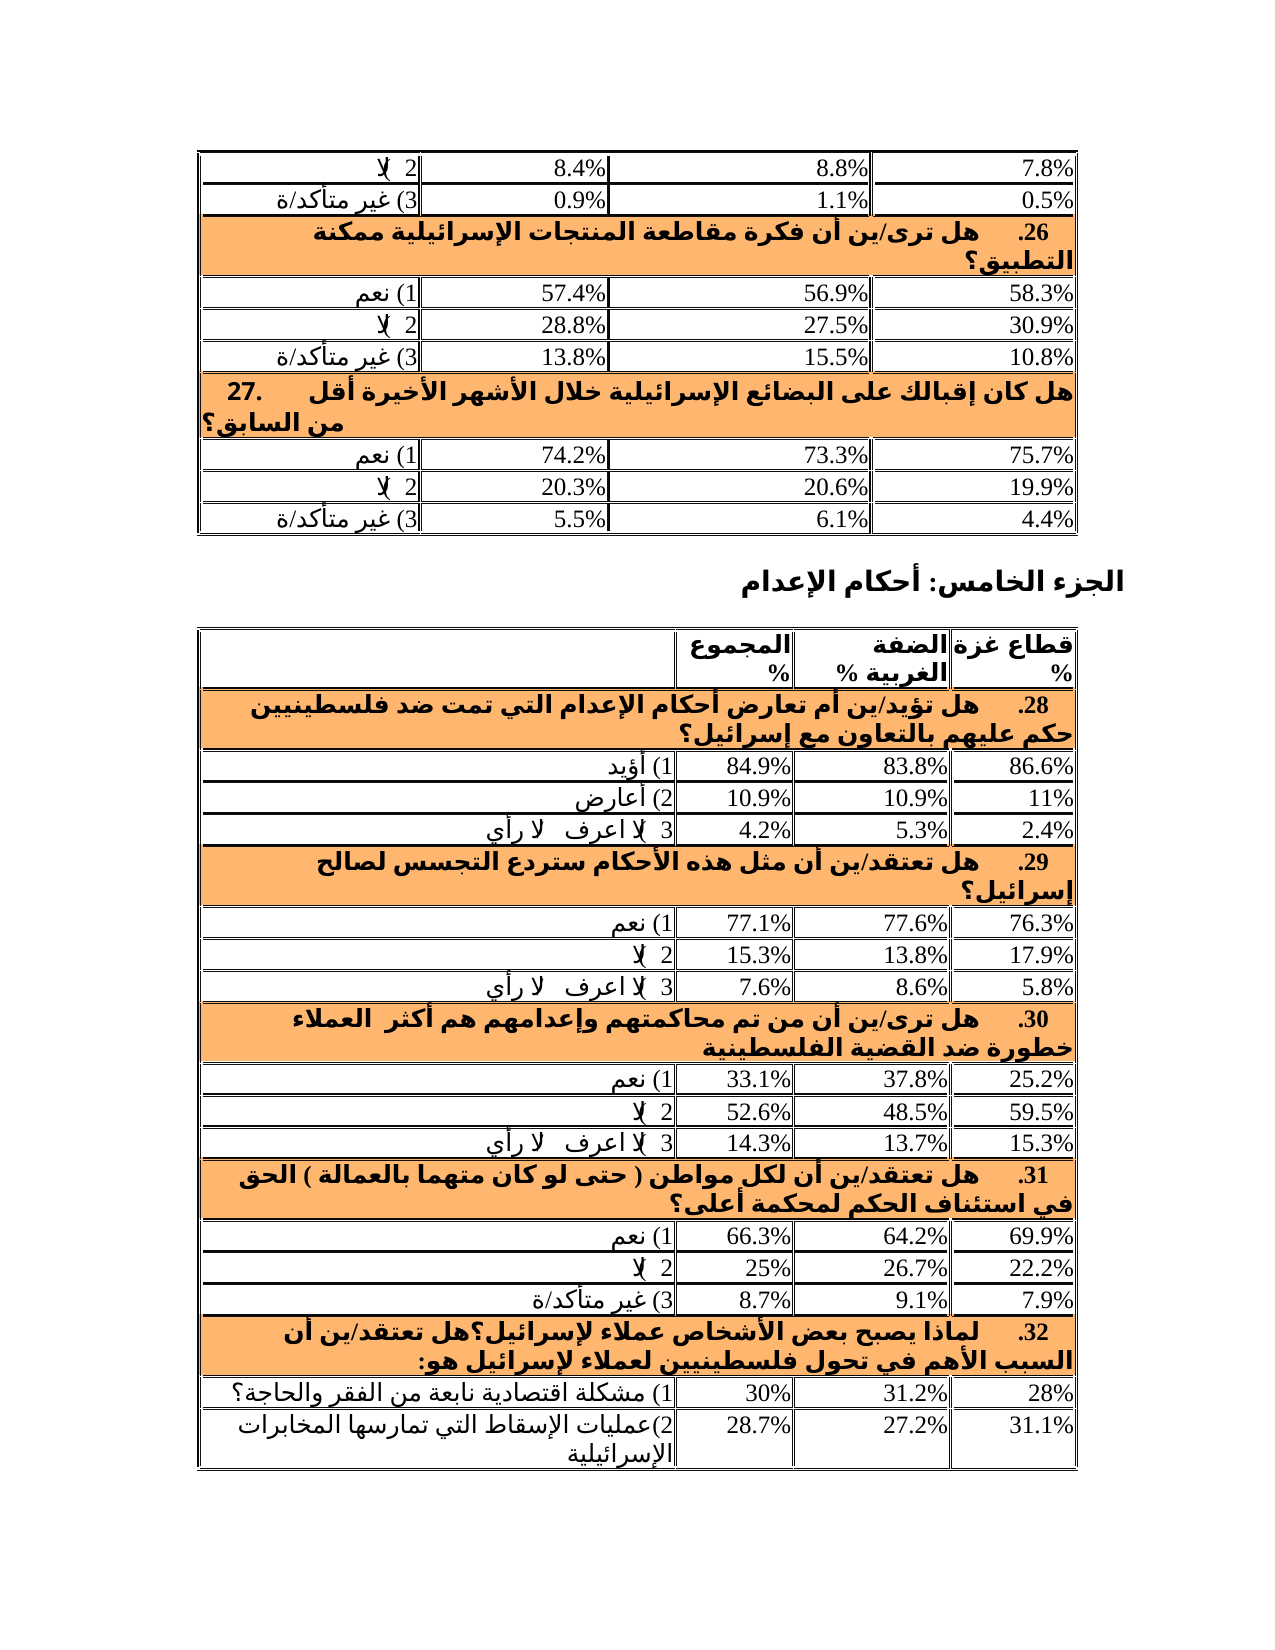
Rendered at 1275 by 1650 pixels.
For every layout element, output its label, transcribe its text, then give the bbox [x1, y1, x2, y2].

table_cell 7.8% [873, 153, 1076, 182]
table_cell 1.1% [610, 182, 869, 214]
table_cell 15.3% [952, 1125, 1075, 1157]
table_cell 4.2% [677, 815, 792, 844]
table_cell 2) لا [201, 1093, 674, 1125]
table_cell 26.7% [795, 1250, 949, 1282]
table_cell 77.6% [794, 905, 950, 937]
table_cell 2) لا [199, 469, 420, 501]
table_cell 1) نعم [201, 1218, 674, 1250]
table_header الضفة الغربية % [794, 630, 949, 687]
table_cell 37.8% [794, 1061, 950, 1093]
table_cell 17.9% [950, 937, 1076, 969]
table_cell 25% [677, 1253, 792, 1282]
table_cell 33.1% [677, 1065, 792, 1093]
table_cell 2) لا [201, 1250, 674, 1282]
table_cell 8.6% [794, 969, 950, 1001]
table_cell 3) غير متأكد/ة [199, 501, 420, 533]
table_cell 1) مشكلة اقتصادية نابعة من الفقر والحاجة؟ [199, 1375, 675, 1407]
table_cell 59.5% [952, 1093, 1075, 1125]
table_cell 5.8% [950, 969, 1076, 1001]
table_cell 3) لا اعرف / لا رأي [199, 969, 674, 1001]
table_header قطاع غزة % [952, 630, 1076, 687]
table_cell 2) أعارض [201, 780, 674, 812]
table_cell 28.8% [422, 310, 607, 339]
table_cell 1) نعم [201, 1061, 675, 1093]
table_cell 5.5% [420, 504, 608, 533]
table_cell 30.9% [871, 307, 1076, 339]
table_cell 28. هل تؤيد/ين أم تعارض أحكام الإعدام التي تمت ضد فلسطينيين حكم عليهم بالتعاون مع إسرائيل؟ [201, 687, 1075, 748]
table_cell 28% [950, 1375, 1076, 1407]
table_cell 2)عمليات الإسقاط التي تمارسها المخابرات الإسرائيلية [199, 1407, 675, 1467]
table_cell 48.5% [795, 1093, 949, 1125]
table_cell 8.7% [677, 1285, 792, 1314]
table_cell 3) لا اعرف / لا رأي [201, 1125, 674, 1157]
table_cell 25.2% [952, 1061, 1075, 1093]
table_cell 1) نعم [199, 437, 420, 469]
table_cell 22.2% [952, 1250, 1075, 1282]
table_cell 2) لا [199, 937, 675, 969]
table_cell 3) غير متأكد/ة [201, 1282, 674, 1314]
table_cell 27.5% [608, 307, 871, 339]
text الجزء الخامس: أحكام الإعدام [150, 565, 1125, 597]
table_cell 2) لا [199, 307, 420, 339]
table_cell 10.9% [795, 780, 949, 812]
table_cell 76.3% [950, 905, 1076, 937]
table_cell 15.5% [608, 339, 871, 371]
table_cell 13.8% [794, 937, 950, 969]
table_cell 13.8% [422, 342, 607, 371]
table_cell 3) غير متأكد/ة [201, 182, 418, 214]
table_cell 8.8% [608, 153, 869, 182]
table_cell 57.4% [422, 278, 607, 307]
table_cell 30. هل ترى/ين أن من تم محاكمتهم وإعدامهم هم أكثر العملاء خطورة ضد القضية الفلسطينية [199, 1001, 1076, 1061]
table_cell 83.8% [795, 748, 950, 780]
table_cell 10.9% [677, 783, 792, 812]
table_cell 14.3% [677, 1129, 792, 1157]
table_cell 27.2% [794, 1407, 950, 1467]
table_cell 13.7% [795, 1125, 949, 1157]
table_cell 10.8% [871, 339, 1076, 371]
table_cell 0.5% [873, 182, 1075, 214]
table_cell 7.6% [677, 972, 792, 1001]
table_cell 32. لماذا يصبح بعض الأشخاص عملاء لإسرائيل؟هل تعتقد/ين أن السبب الأهم في تحول فلسطينيين لعملاء لإسرائيل هو: [201, 1314, 1075, 1375]
table_cell 86.6% [950, 748, 1075, 780]
table_cell 2) لا [199, 153, 420, 182]
table_cell 5.3% [795, 812, 949, 844]
table_cell 15.3% [677, 940, 792, 969]
table_cell 26. هل ترى/ين أن فكرة مقاطعة المنتجات الإسرائيلية ممكنة التطبيق؟ [201, 214, 1075, 275]
table_cell 84.9% [677, 752, 792, 780]
table_cell 2.4% [952, 812, 1075, 844]
table_cell 1) نعم [199, 275, 420, 307]
table_cell 27. هل كان إقبالك على البضائع الإسرائيلية خلال الأشهر الأخيرة أقل من السابق؟ [199, 371, 1076, 437]
table_cell 31.1% [950, 1407, 1076, 1467]
table_cell 52.6% [677, 1097, 792, 1125]
table_cell 6.1% [608, 501, 871, 533]
table_cell 77.1% [677, 908, 792, 937]
table_cell 1) نعم [199, 905, 675, 937]
table_cell 1) أؤيد [201, 748, 674, 780]
table_cell 11% [952, 780, 1075, 812]
table_header [199, 630, 675, 687]
table_cell 75.7% [871, 437, 1076, 469]
table_cell 29. هل تعتقد/ين أن مثل هذه الأحكام ستردع التجسس لصالح إسرائيل؟ [201, 844, 1075, 905]
table_header المجموع % [675, 628, 794, 687]
table_cell 56.9% [608, 275, 871, 307]
table_cell 20.6% [608, 469, 871, 501]
table_cell 0.9% [422, 185, 607, 214]
table_cell 4.4% [871, 501, 1076, 533]
table_cell 30% [677, 1378, 792, 1407]
table_cell 69.9% [950, 1218, 1075, 1250]
table_cell 28.7% [675, 1407, 794, 1467]
table_cell 73.3% [608, 437, 871, 469]
table_cell 31.2% [794, 1375, 950, 1407]
table_cell 64.2% [795, 1218, 950, 1250]
table_cell 20.3% [422, 472, 607, 501]
table_cell 7.9% [952, 1282, 1075, 1314]
table_cell 19.9% [871, 469, 1076, 501]
table_cell 8.4% [420, 153, 608, 182]
table_cell 3) لا اعرف / لا رأي [201, 812, 674, 844]
table_cell 9.1% [795, 1282, 949, 1314]
table_cell 66.3% [677, 1222, 792, 1250]
table_cell 58.3% [871, 275, 1076, 307]
table_cell 31. هل تعتقد/ين أن لكل مواطن ( حتى لو كان متهما بالعمالة ) الحق في استئناف الحكم لمحكمة أعلى؟ [201, 1157, 1075, 1218]
table_cell 74.2% [422, 440, 607, 469]
table_cell 3) غير متأكد/ة [199, 339, 418, 371]
